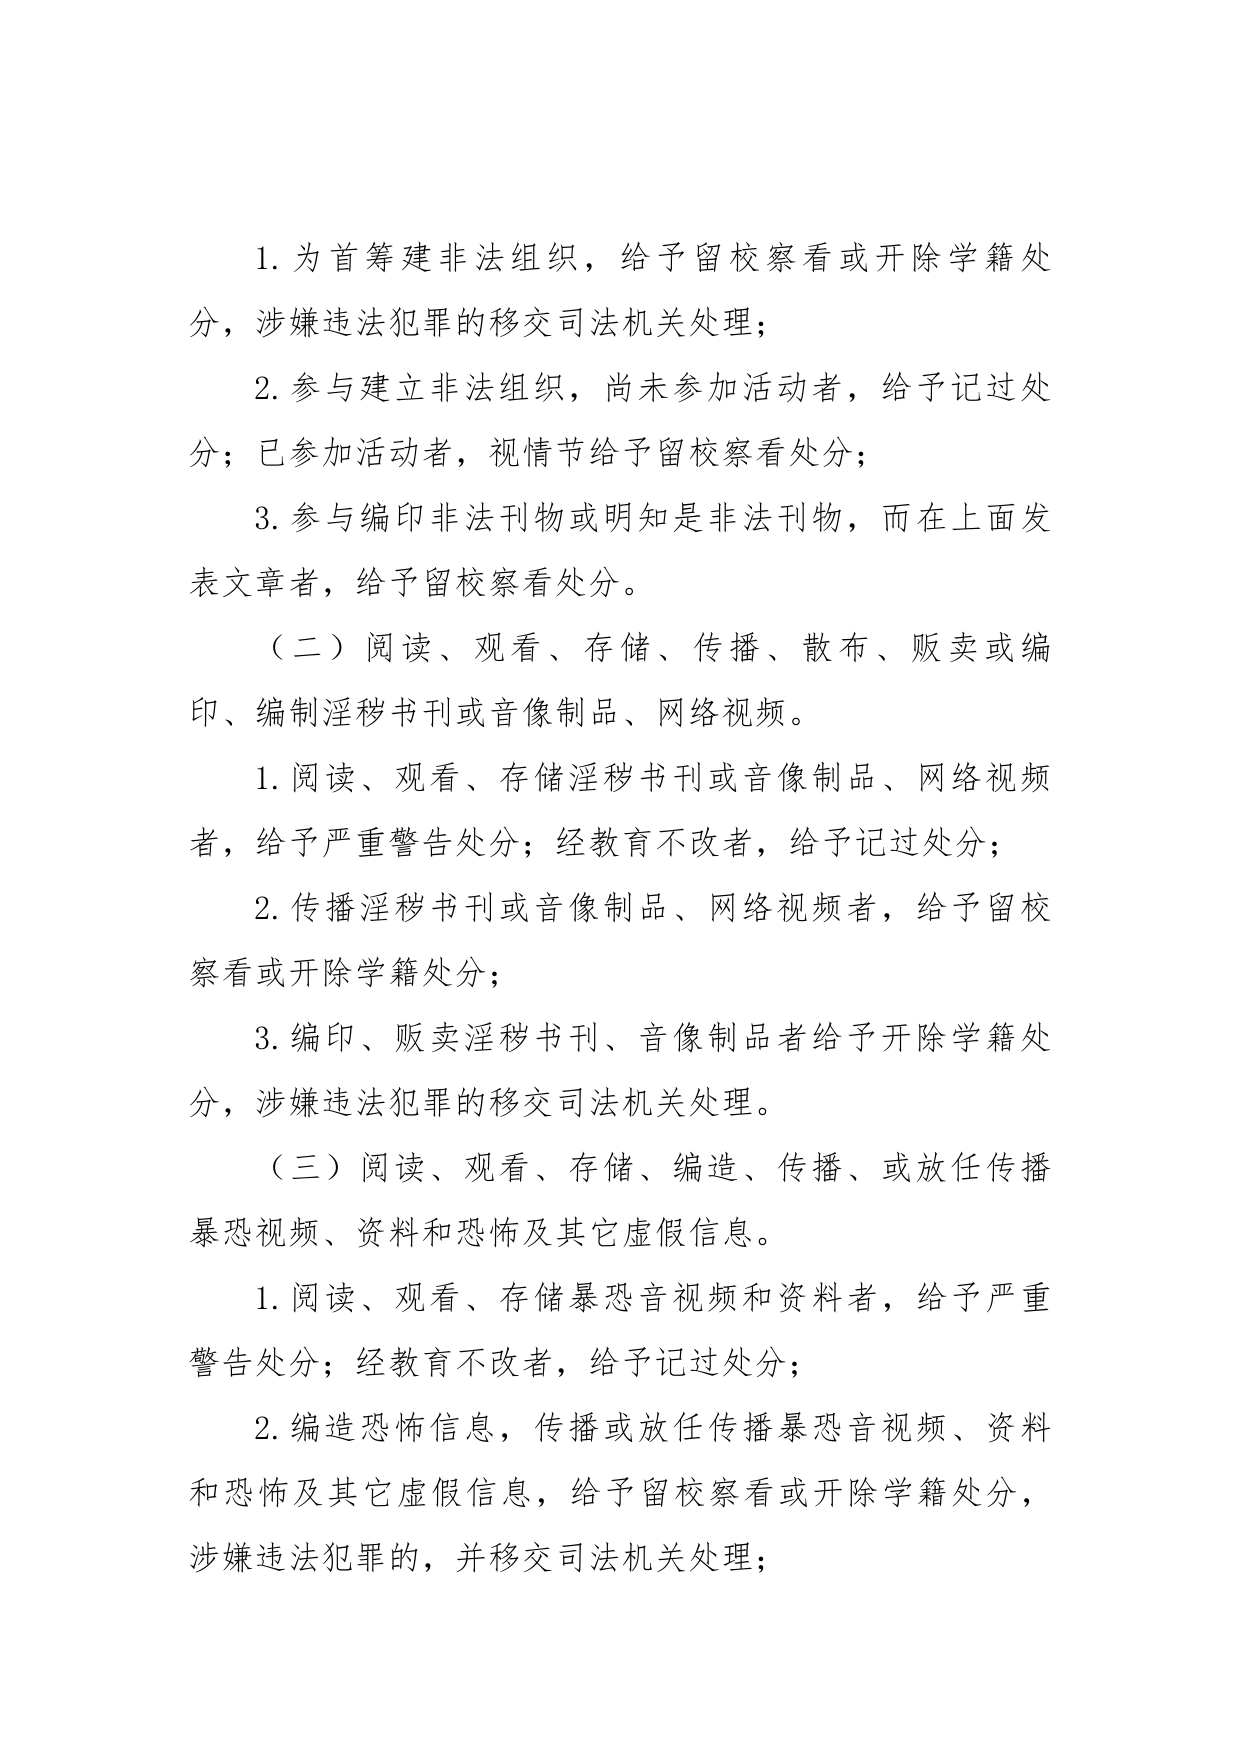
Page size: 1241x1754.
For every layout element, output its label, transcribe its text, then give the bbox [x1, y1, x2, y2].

text 3.编印、贩卖淫秽书刊、音像制品者给予开除学籍处分，涉嫌违法犯罪的移交司法机关处理。 [187, 1003, 1053, 1133]
text 2.编造恐怖信息，传播或放任传播暴恐音视频、资料和恐怖及其它虚假信息，给予留校察看或开除学籍处分，涉嫌违法犯罪的，并移交司法机关处理； [187, 1509, 1053, 1588]
text 2.参与建立非法组织，尚未参加活动者，给予记过处分；已参加活动者，视情节给予留校察看处分； [187, 353, 1053, 483]
text （三）阅读、观看、存储、编造、传播、或放任传播暴恐视频、资料和恐怖及其它虚假信息。 [187, 1133, 1053, 1263]
text 1.阅读、观看、存储淫秽书刊或音像制品、网络视频者，给予严重警告处分；经教育不改者，给予记过处分； [187, 743, 1053, 873]
text 2.传播淫秽书刊或音像制品、网络视频者，给予留校察看或开除学籍处分； [187, 873, 1053, 1003]
text 1.阅读、观看、存储暴恐音视频和资料者，给予严重警告处分；经教育不改者，给予记过处分； [187, 1263, 1053, 1393]
text 1.为首筹建非法组织，给予留校察看或开除学籍处分，涉嫌违法犯罪的移交司法机关处理； [187, 223, 1053, 353]
text 2.编造恐怖信息，传播或放任传播暴恐音视频、资料和恐怖及其它虚假信息，给予留校察看或开除学籍处分，涉嫌违法犯罪的，并移交司法机关处理； [187, 1393, 1053, 1471]
text 3.参与编印非法刊物或明知是非法刊物，而在上面发表文章者，给予留校察看处分。 [187, 483, 1053, 613]
text （二）阅读、观看、存储、传播、散布、贩卖或编印、编制淫秽书刊或音像制品、网络视频。 [187, 613, 1053, 743]
